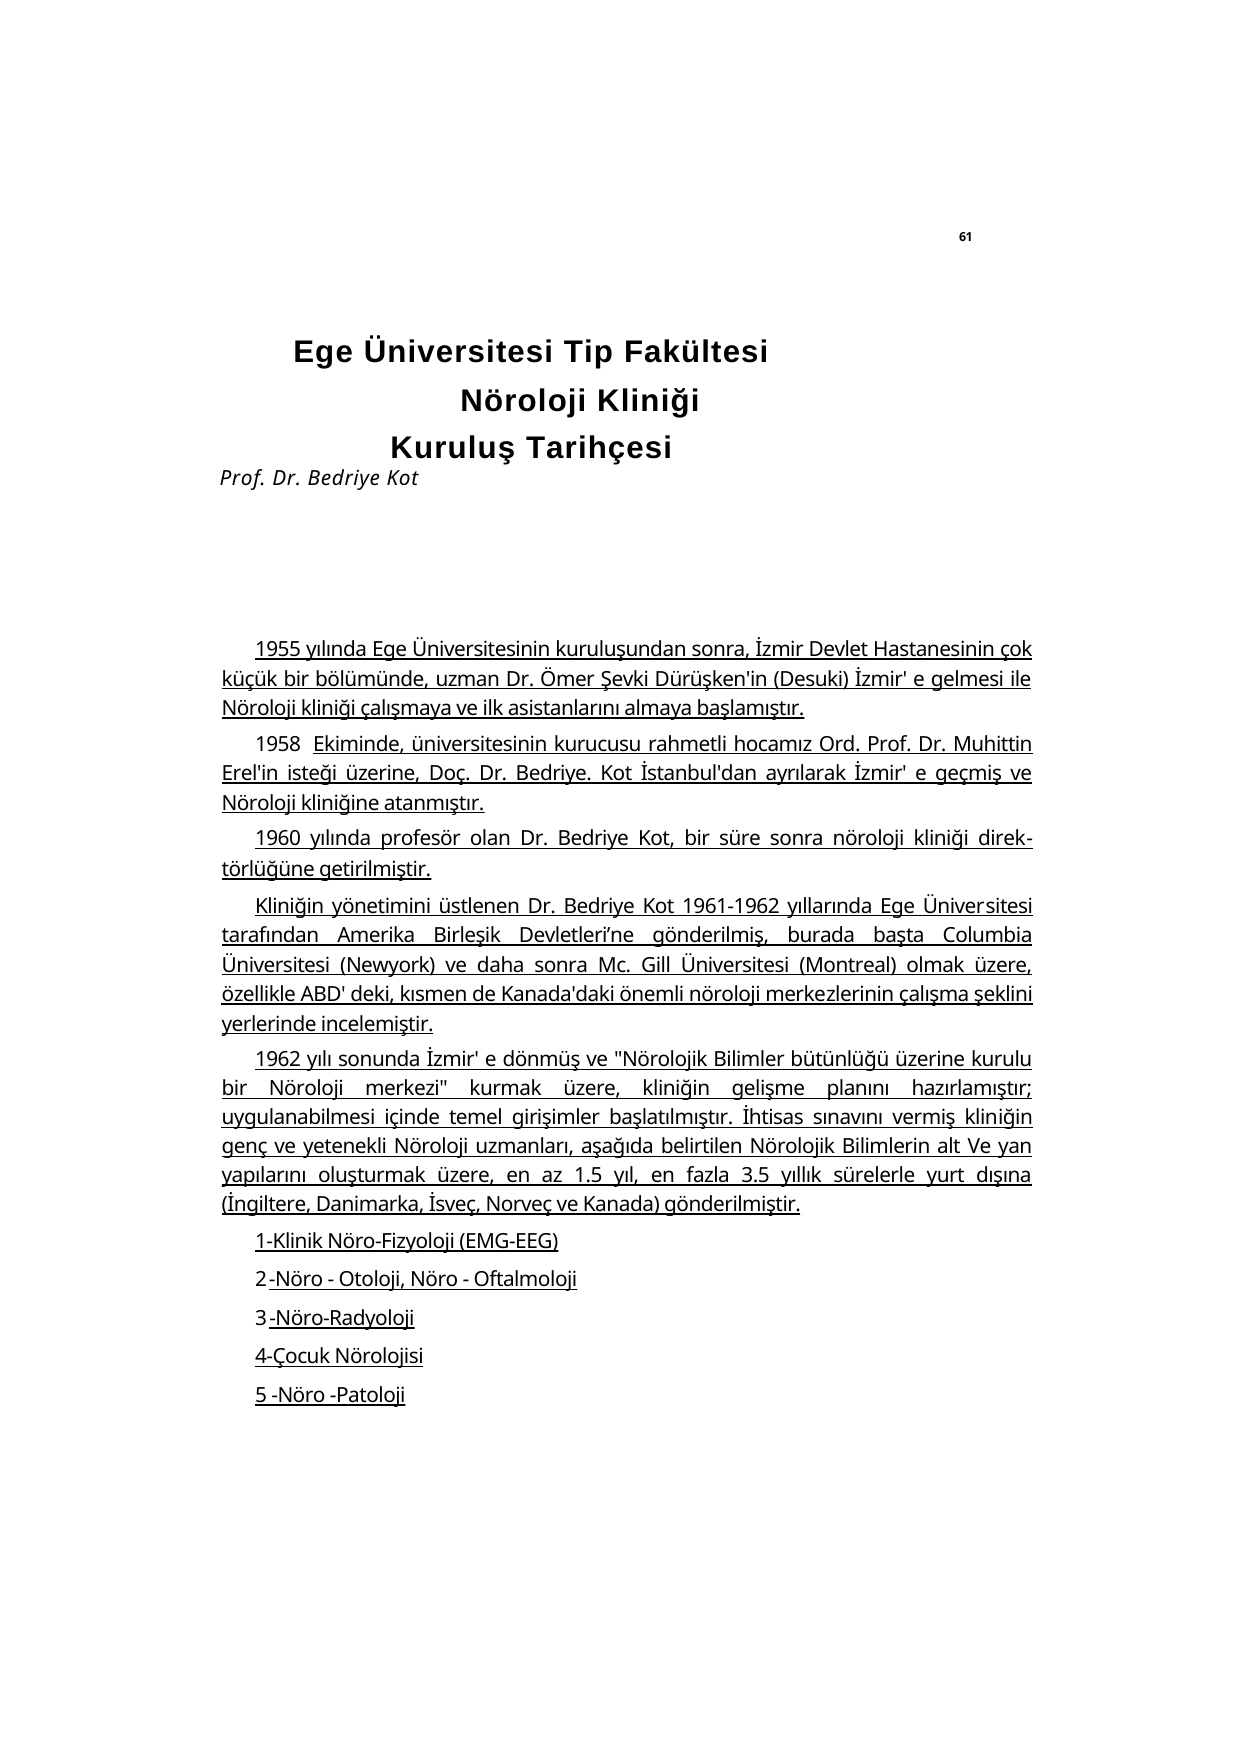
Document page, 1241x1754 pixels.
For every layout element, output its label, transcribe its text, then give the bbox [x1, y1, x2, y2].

list -Nöro - Otoloji, Nöro - Oftalmoloji [221, 1256, 1035, 1294]
text Ege Üniversitesi Tip Fakültesi [219, 324, 843, 373]
text 4-Çocuk Nörolojisi [255, 1333, 1035, 1372]
text 1960 yılında profesör olan Dr. Bedriye Kot, bir süre sonra nöroloji kliniği direktörlüğüne getirilmiştir. [221, 821, 1033, 882]
text 1955 yılında Ege Üniversitesinin kuruluşundan sonra, İzmir Devlet Hastanesinin çok küçük bir bölümünde, uzman Dr. Ömer Şevki Dürüşken'in (Desuki) İzmir' e gelmesi ile Nöroloji kliniği çalışmaya ve ilk asistanlarını almaya başlamıştır. [221, 633, 1033, 721]
text Kliniğin yönetimini üstlenen Dr. Bedriye Kot 1961-1962 yıllarında Ege Üniversitesi tarafından Amerika Birleşik Devletleri’ne gönderilmiş, burada başta Columbia Üniversitesi (Newyork) ve daha sonra Mc. Gill Üniversitesi (Montreal) olmak üzere, özellikle ABD' deki, kısmen de Kanada'daki önemli nöroloji merkezlerinin çalışma şeklini yerlerinde incelemiştir. [221, 1005, 1033, 1037]
text 1962 yılı sonunda İzmir' e dönmüş ve "Nörolojik Bilimler bütünlüğü üzerine kurulu bir Nöroloji merkezi" kurmak üzere, kliniğin gelişme planını hazırlamıştır; uygulanabilmesi içinde temel girişimler başlatılmıştır. İhtisas sınavını vermiş kliniğin genç ve yetenekli Nöroloji uzmanları, aşağıda belirtilen Nörolojik Bilimlerin alt Ve yan yapılarını oluşturmak üzere, en az 1.5 yıl, en fazla 3.5 yıllık sürelerle yurt dışına (İngiltere, Danimarka, İsveç, Norveç ve Kanada) gönderilmiştir. [221, 1044, 1033, 1127]
text Nöroloji Kliniği Kuruluş Tarihçesi [219, 373, 843, 469]
text 1-Klinik Nöro-Fizyoloji (EMG-EEG) [255, 1217, 1035, 1256]
text Prof. Dr. Bedriye Kot [255, 469, 1035, 489]
list Ekiminde, üniversitesinin kurucusu rahmetli hocamız Ord. Prof. Dr. Muhittin Erel'in isteği üzerine, Doç. Dr. Bedriye. Kot İstanbul'dan ayrılarak İzmir' e geçmiş ve Nöroloji kliniğine atanmıştır. [221, 728, 1033, 816]
list -Nöro-Radyoloji [221, 1294, 1035, 1333]
text 1962 yılı sonunda İzmir' e dönmüş ve "Nörolojik Bilimler bütünlüğü üzerine kurulu bir Nöroloji merkezi" kurmak üzere, kliniğin gelişme planını hazırlamıştır; uygulanabilmesi içinde temel girişimler başlatılmıştır. İhtisas sınavını vermiş kliniğin genç ve yetenekli Nöroloji uzmanları, aşağıda belirtilen Nörolojik Bilimlerin alt Ve yan yapılarını oluşturmak üzere, en az 1.5 yıl, en fazla 3.5 yıllık sürelerle yurt dışına (İngiltere, Danimarka, İsveç, Norveç ve Kanada) gönderilmiştir. [221, 1128, 1033, 1217]
text 5 -Nöro -Patoloji [221, 1372, 1035, 1410]
text Kliniğin yönetimini üstlenen Dr. Bedriye Kot 1961-1962 yıllarında Ege Üniversitesi tarafından Amerika Birleşik Devletleri’ne gönderilmiş, burada başta Columbia Üniversitesi (Newyork) ve daha sonra Mc. Gill Üniversitesi (Montreal) olmak üzere, özellikle ABD' deki, kısmen de Kanada'daki önemli nöroloji merkezlerinin çalışma şeklini yerlerinde incelemiştir. [221, 889, 1033, 1003]
